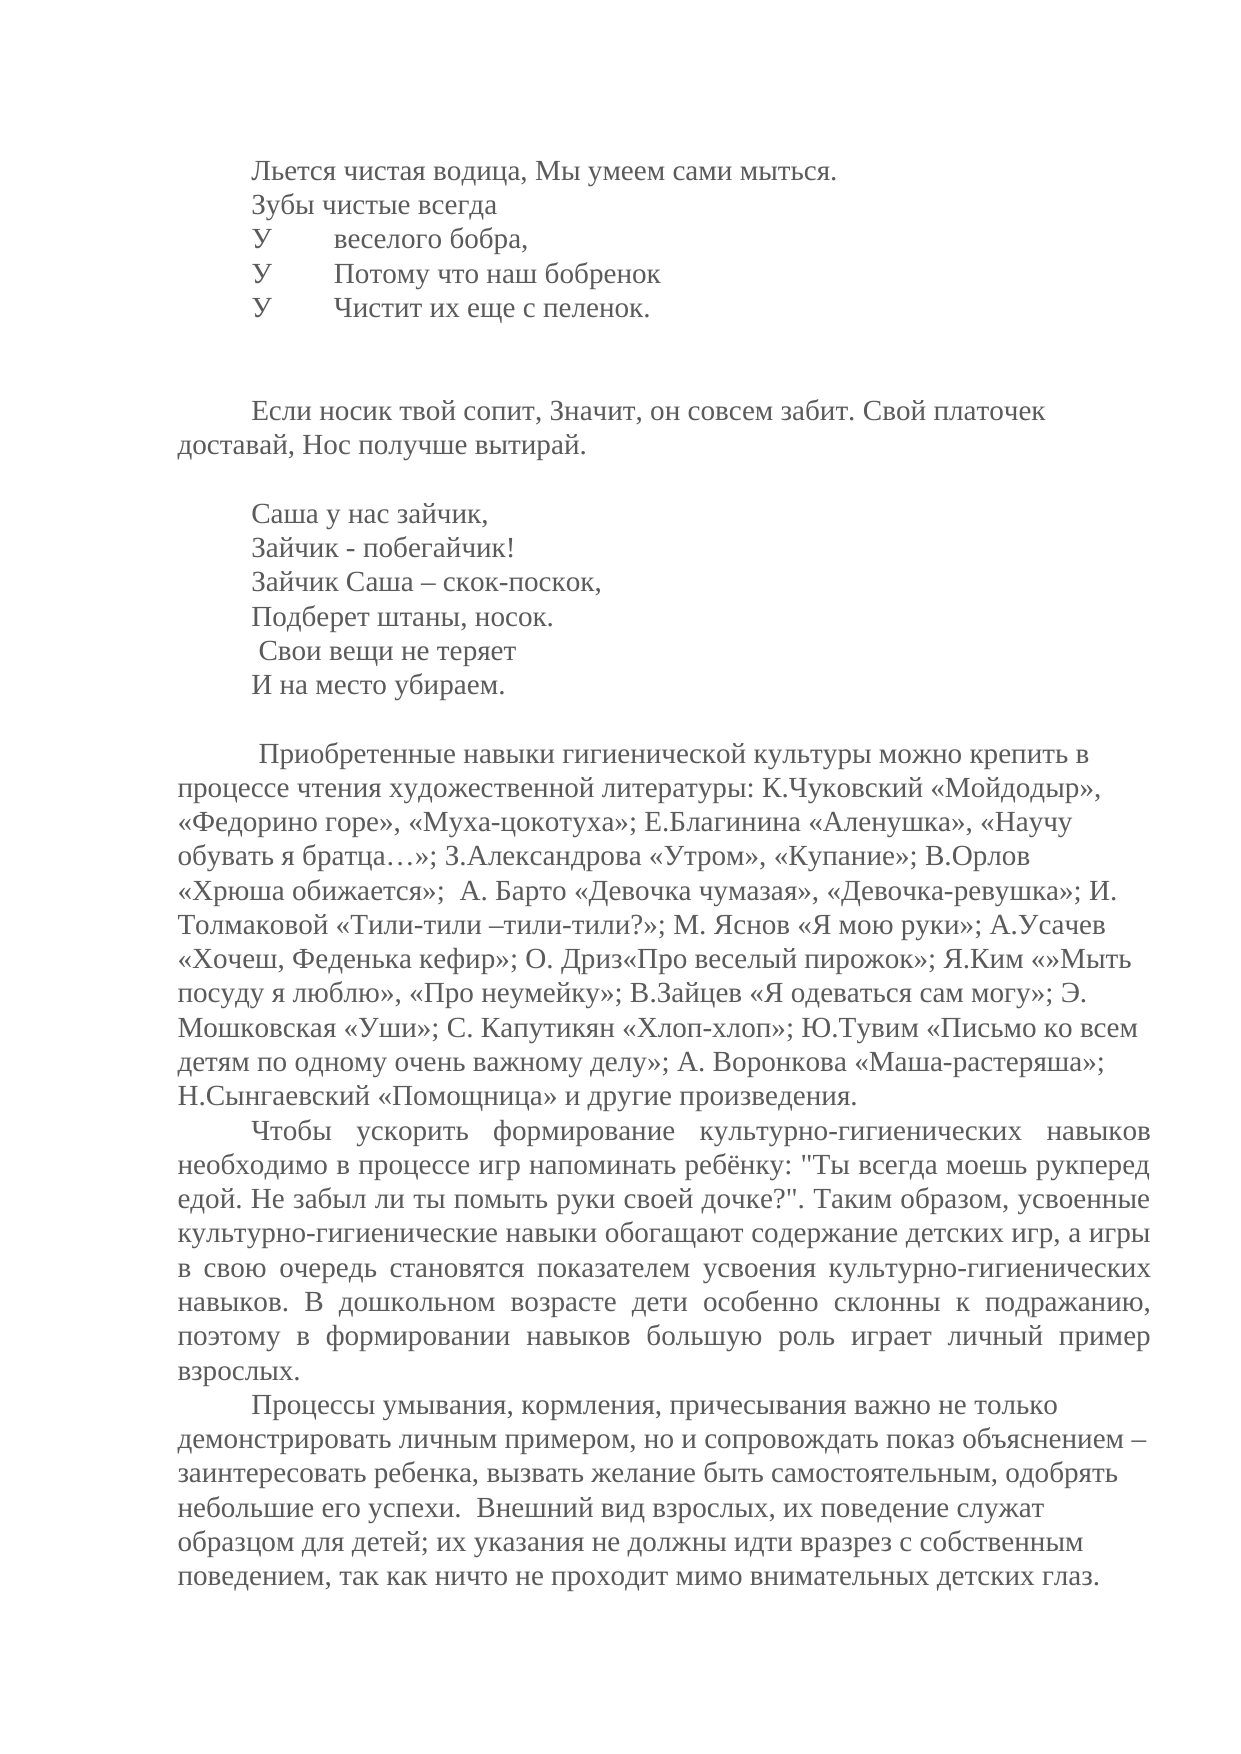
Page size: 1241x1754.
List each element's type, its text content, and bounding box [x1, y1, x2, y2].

text Зубы чистые всегда [177, 187, 1152, 221]
text У Чистит их еще с пеленок. [177, 289, 1152, 324]
text Приобретенные навыки гигиенической культуры можно крепить в процессе чтения художественной литературы: К.Чуковский «Мойдодыр», «Федорино горе», «Муха-цокотуха»; Е.Благинина «Аленушка», «Научу обувать я братца…»; З.Александрова «Утром», «Купание»; В.Орлов «Хрюша обижается»; А. Барто «Девочка чумазая», «Девочка-ревушка»; И. Толмаковой «Тили-тили –тили-тили?»; М. Яснов «Я мою руки»; А.Усачев «Хочеш, Феденька кефир»; О. Дриз«Про веселый пирожок»; Я.Ким «»Мыть посуду я люблю», «Про неумейку»; В.Зайцев «Я одеваться сам могу»; Э. Мошковская «Уши»; С. Капутикян «Хлоп-хлоп»; Ю.Тувим «Письмо ко всем детям по одному очень важному делу»; А. Воронкова «Маша-растеряша»; Н.Сынгаевский «Помощница» и другие произведения. [177, 735, 1152, 1112]
text Саша у нас зайчик, [177, 495, 1152, 529]
text У Потому что наш бобренок [177, 255, 1152, 289]
text У веселого бобра, [177, 221, 1152, 255]
text Если носик твой сопит, Значит, он совсем забит. Свой платочек доставай, Нос получше вытирай. [177, 392, 1152, 461]
text Зайчик Саша – скок-поскок, [177, 564, 1152, 598]
text И на место убираем. [177, 666, 1152, 701]
text Чтобы ускорить формирование культурно-гигиенических навыков необходимо в процессе игр напоминать ребёнку: "Ты всегда моешь рукперед едой. Не забыл ли ты помыть руки своей дочке?". Таким образом, усвоенные культурно-гигиенические навыки обогащают содержание детских игр, а игры в свою очередь становятся показателем усвоения культурно-гигиенических навыков. В дошкольном возрасте дети особенно склонны к подражанию, поэтому в формировании навыков большую роль играет личный пример взрослых. [177, 1112, 1152, 1386]
text Подберет штаны, носок. [177, 598, 1152, 632]
text Процессы умывания, кормления, причесывания важно не только демонстрировать личным примером, но и сопровождать показ объяснением – заинтересовать ребенка, вызвать желание быть самостоятельным, одобрять небольшие его успехи. Внешний вид взрослых, их поведение служат образцом для детей; их указания не должны идти вразрез с собственным поведением, так как ничто не проходит мимо внимательных детских глаз. [177, 1386, 1152, 1592]
text Зайчик - побегайчик! [177, 529, 1152, 564]
text Льется чистая водица, Мы умеем сами мыться. [177, 152, 1152, 187]
text Свои вещи не теряет [177, 632, 1152, 666]
